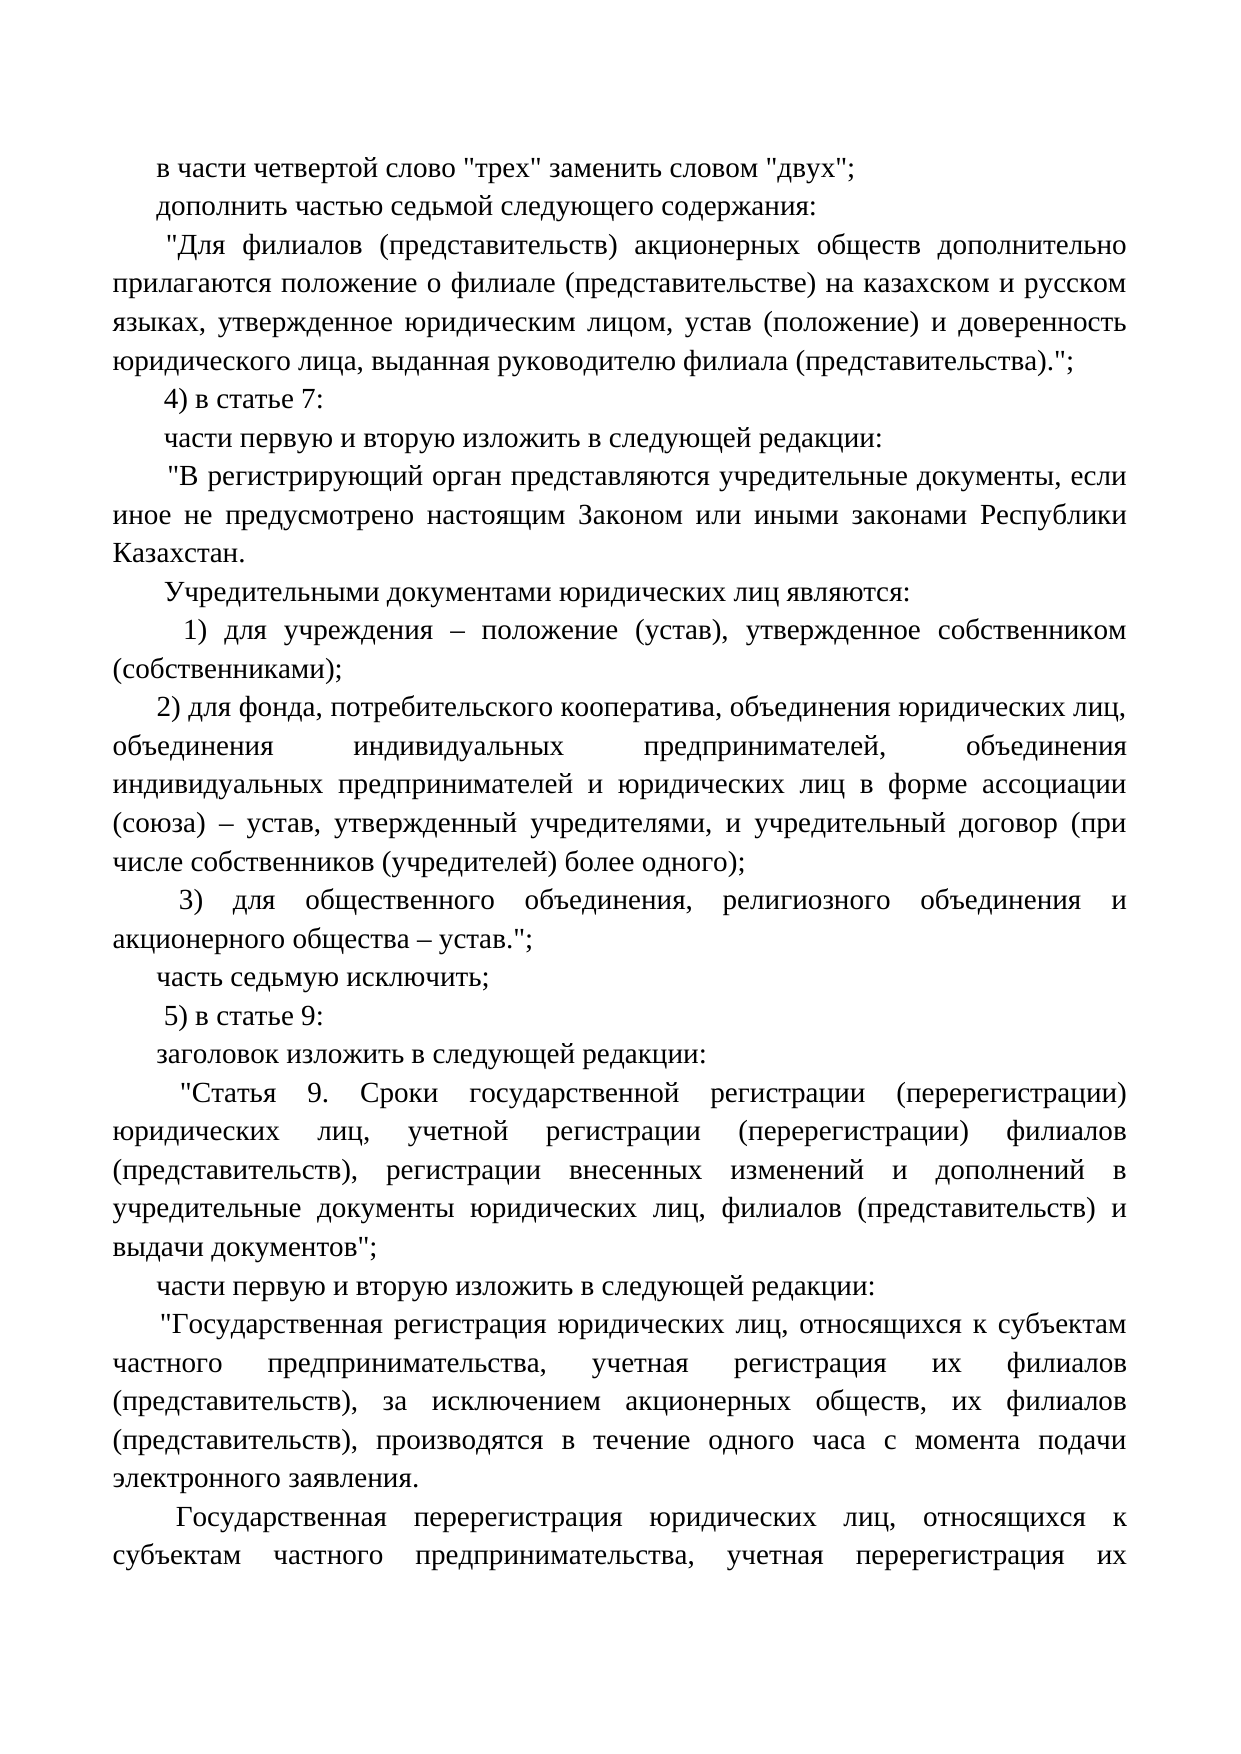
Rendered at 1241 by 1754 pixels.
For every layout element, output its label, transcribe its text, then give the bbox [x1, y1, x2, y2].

text "В регистрирующий орган представляются учредительные документы, если иное не предусмотрено настоящим Законом или иными законами Республики Казахстан. [112, 458, 1128, 569]
text "Статья 9. Сроки государственной регистрации (перерегистрации) юридических лиц, учетной регистрации (перерегистрации) филиалов (представительств), регистрации внесенных изменений и дополнений в учредительные документы юридических лиц, филиалов (представительств) и выдачи документов"; [112, 1075, 1128, 1263]
text "Для филиалов (представительств) акционерных обществ дополнительно прилагаются положение о филиале (представительстве) на казахском и русском языках, утвержденное юридическим лицом, устав (положение) и доверенность юридического лица, выданная руководителю филиала (представительства)."; [112, 227, 1128, 376]
text "Государственная регистрация юридических лиц, относящихся к субъектам частного предпринимательства, учетная регистрация их филиалов (представительств), за исключением акционерных обществ, их филиалов (представительств), производятся в течение одного часа с момента подачи электронного заявления. [112, 1306, 1128, 1494]
text 3) для общественного объединения, религиозного объединения и акционерного общества – устав."; [112, 882, 1128, 954]
text заголовок изложить в следующей редакции: [112, 1036, 1128, 1070]
text в части четвертой слово "трех" заменить словом "двух"; [112, 150, 1128, 183]
text 2) для фонда, потребительского кооператива, объединения юридических лиц, объединения индивидуальных предпринимателей, объединения индивидуальных предпринимателей и юридических лиц в форме ассоциации (союза) – устав, утвержденный учредителями, и учредительный договор (при числе собственников (учредителей) более одного); [112, 689, 1128, 877]
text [112, 1499, 1128, 1571]
text Учредительными документами юридических лиц являются: [112, 574, 1128, 607]
text дополнить частью седьмой следующего содержания: [112, 188, 1128, 222]
text части первую и вторую изложить в следующей редакции: [112, 420, 1128, 453]
text части первую и вторую изложить в следующей редакции: [112, 1268, 1128, 1301]
text 5) в статье 9: [112, 998, 1128, 1031]
text 1) для учреждения – положение (устав), утвержденное собственником (собственниками); [112, 612, 1128, 684]
text 4) в статье 7: [112, 381, 1128, 415]
text часть седьмую исключить; [112, 959, 1128, 993]
